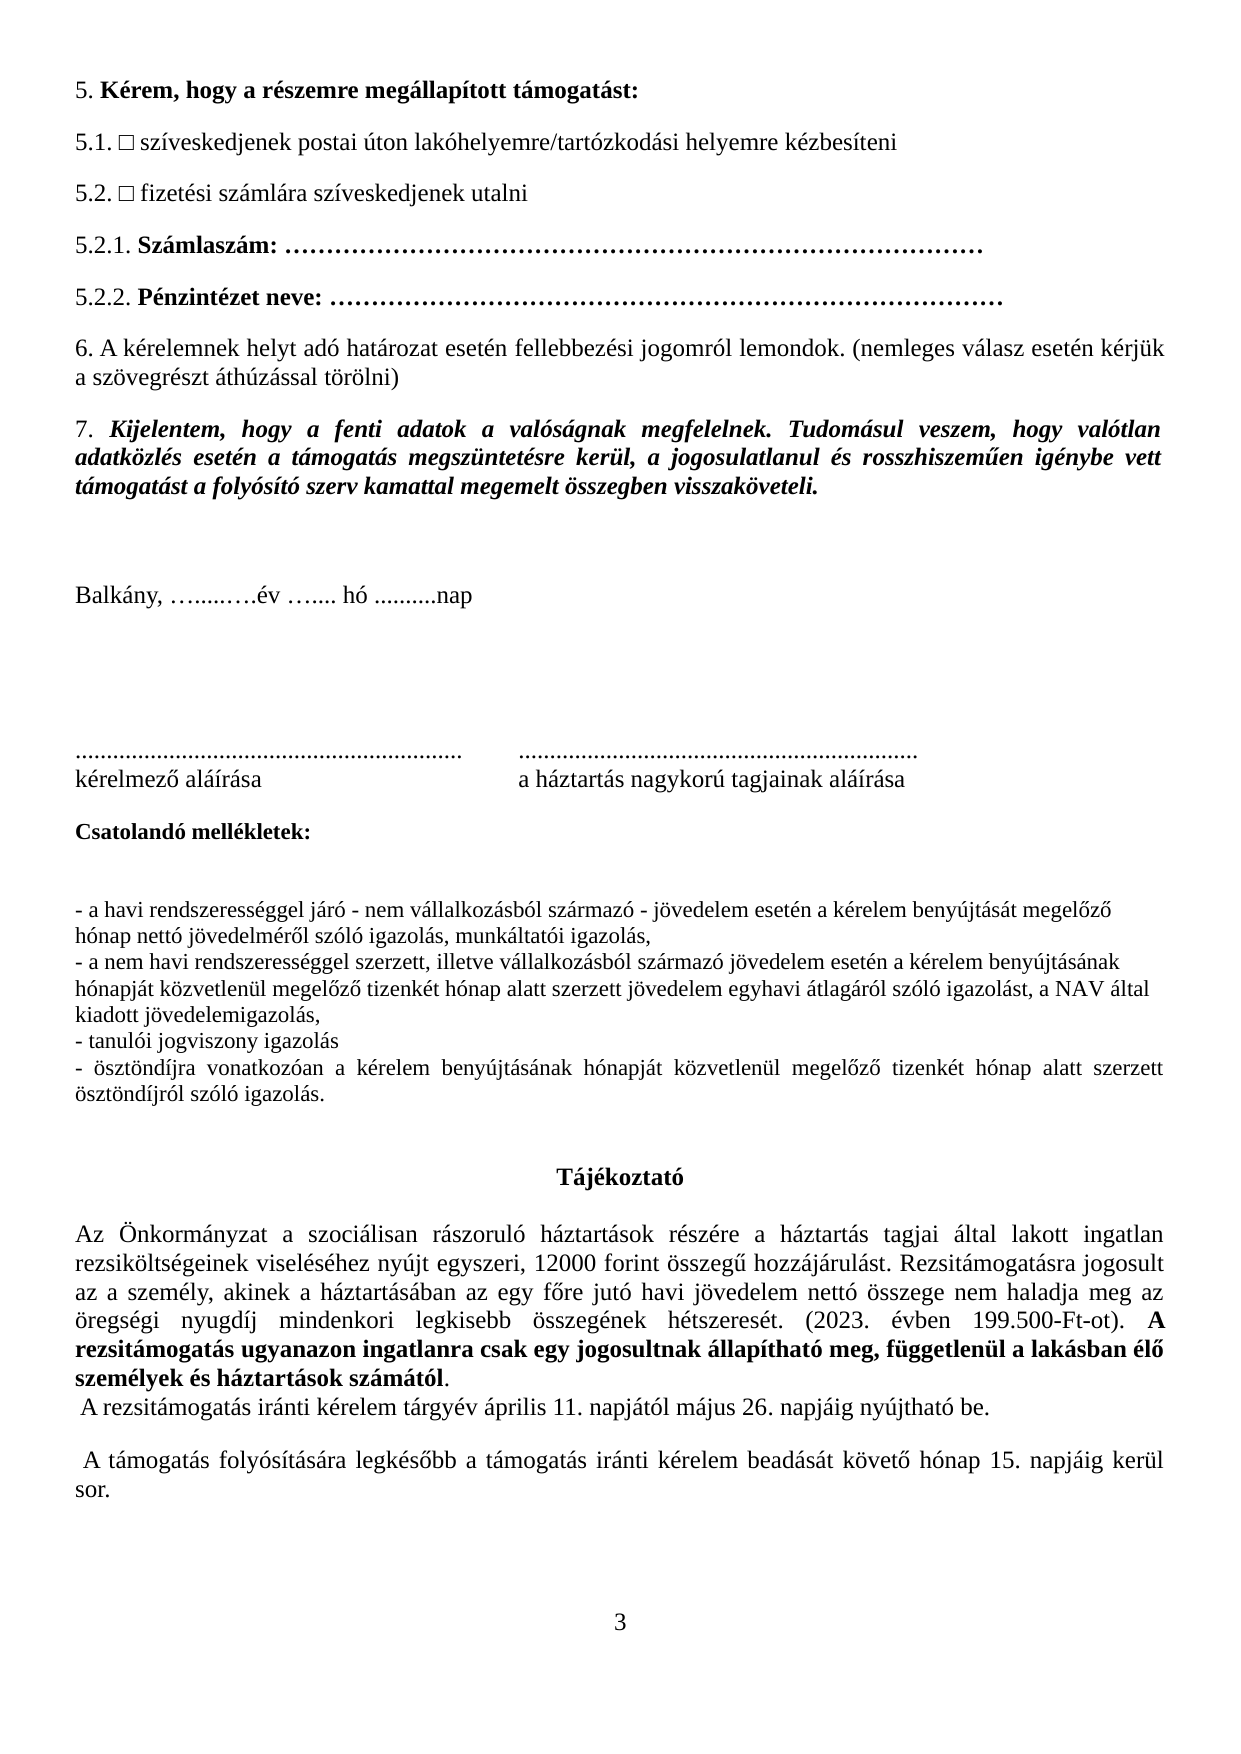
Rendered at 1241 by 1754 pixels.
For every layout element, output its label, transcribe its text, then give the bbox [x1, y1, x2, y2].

text - ösztöndíjra vonatkozóan a kérelem benyújtásának hónapját közvetlenül megelőző tizenkét hónap alatt szerzett ösztöndíjról szóló igazolás. [75, 1054, 1165, 1106]
text 5.2.1. Számlaszám: ………………………………………………………………………… [75, 230, 1165, 259]
text - tanulói jogviszony igazolás [75, 1027, 1165, 1054]
text A rezsitámogatás iránti kérelem tárgyév április 11. napjától május 26. napjáig nyújtható be. [75, 1392, 1165, 1420]
text 7. Kijelentem, hogy a fenti adatok a valóságnak megfelelnek. Tudomásul veszem, hogy valótlan adatközlés esetén a támogatás megszüntetésre kerül, a jogosulatlanul és rosszhiszeműen igénybe vett támogatást a folyósító szerv kamattal megemelt összegben visszaköveteli. [75, 414, 1165, 500]
text 5. Kérem, hogy a részemre megállapított támogatást: [75, 75, 1165, 104]
text 6. A kérelemnek helyt adó határozat esetén fellebbezési jogomról lemondok. (nemleges válasz esetén kérjük a szövegrészt áthúzással törölni) [75, 333, 1165, 391]
text - a nem havi rendszerességgel szerzett, illetve vállalkozásból származó jövedelem esetén a kérelem benyújtásának hónapját közvetlenül megelőző tizenkét hónap alatt szerzett jövedelem egyhavi átlagáról szóló igazolást, a NAV által kiadott jövedelemigazolás, [75, 948, 1165, 1027]
text Tájékoztató [75, 1162, 1165, 1190]
text 5.2. □ fizetési számlára szíveskedjenek utalni [75, 178, 1165, 207]
text 5.1. □ szíveskedjenek postai úton lakóhelyemre/tartózkodási helyemre kézbesíteni [75, 127, 1165, 155]
text Balkány, ….....….év ….... hó ..........nap [75, 523, 1165, 609]
text Csatolandó mellékletek: [75, 818, 1165, 844]
text A támogatás folyósítására legkésőbb a támogatás iránti kérelem beadását követő hónap 15. napjáig kerül sor. [75, 1445, 1165, 1503]
text Az Önkormányzat a szociálisan rászoruló háztartások részére a háztartás tagjai által lakott ingatlan rezsiköltségeinek viseléséhez nyújt egyszeri, 12000 forint összegű hozzájárulást. Rezsitámogatásra jogosult az a személy, akinek a háztartásában az egy főre jutó havi jövedelem nettó összege nem haladja meg az öregségi nyugdíj mindenkori legkisebb összegének hétszeresét. (2023. évben 199.500-Ft-ot). A rezsitámogatás ugyanazon ingatlanra csak egy jogosultnak állapítható meg, függetlenül a lakásban élő személyek és háztartások számától. [75, 1219, 1165, 1392]
text .............................................................. ................................................................ kérelmező aláírása a háztartás nagykorú tagjainak aláírása [75, 735, 1165, 793]
text - a havi rendszerességgel járó - nem vállalkozásból származó - jövedelem esetén a kérelem benyújtását megelőző hónap nettó jövedelméről szóló igazolás, munkáltatói igazolás, [75, 896, 1165, 948]
text 5.2.2. Pénzintézet neve: ……………………………………………………………………… [75, 282, 1165, 310]
